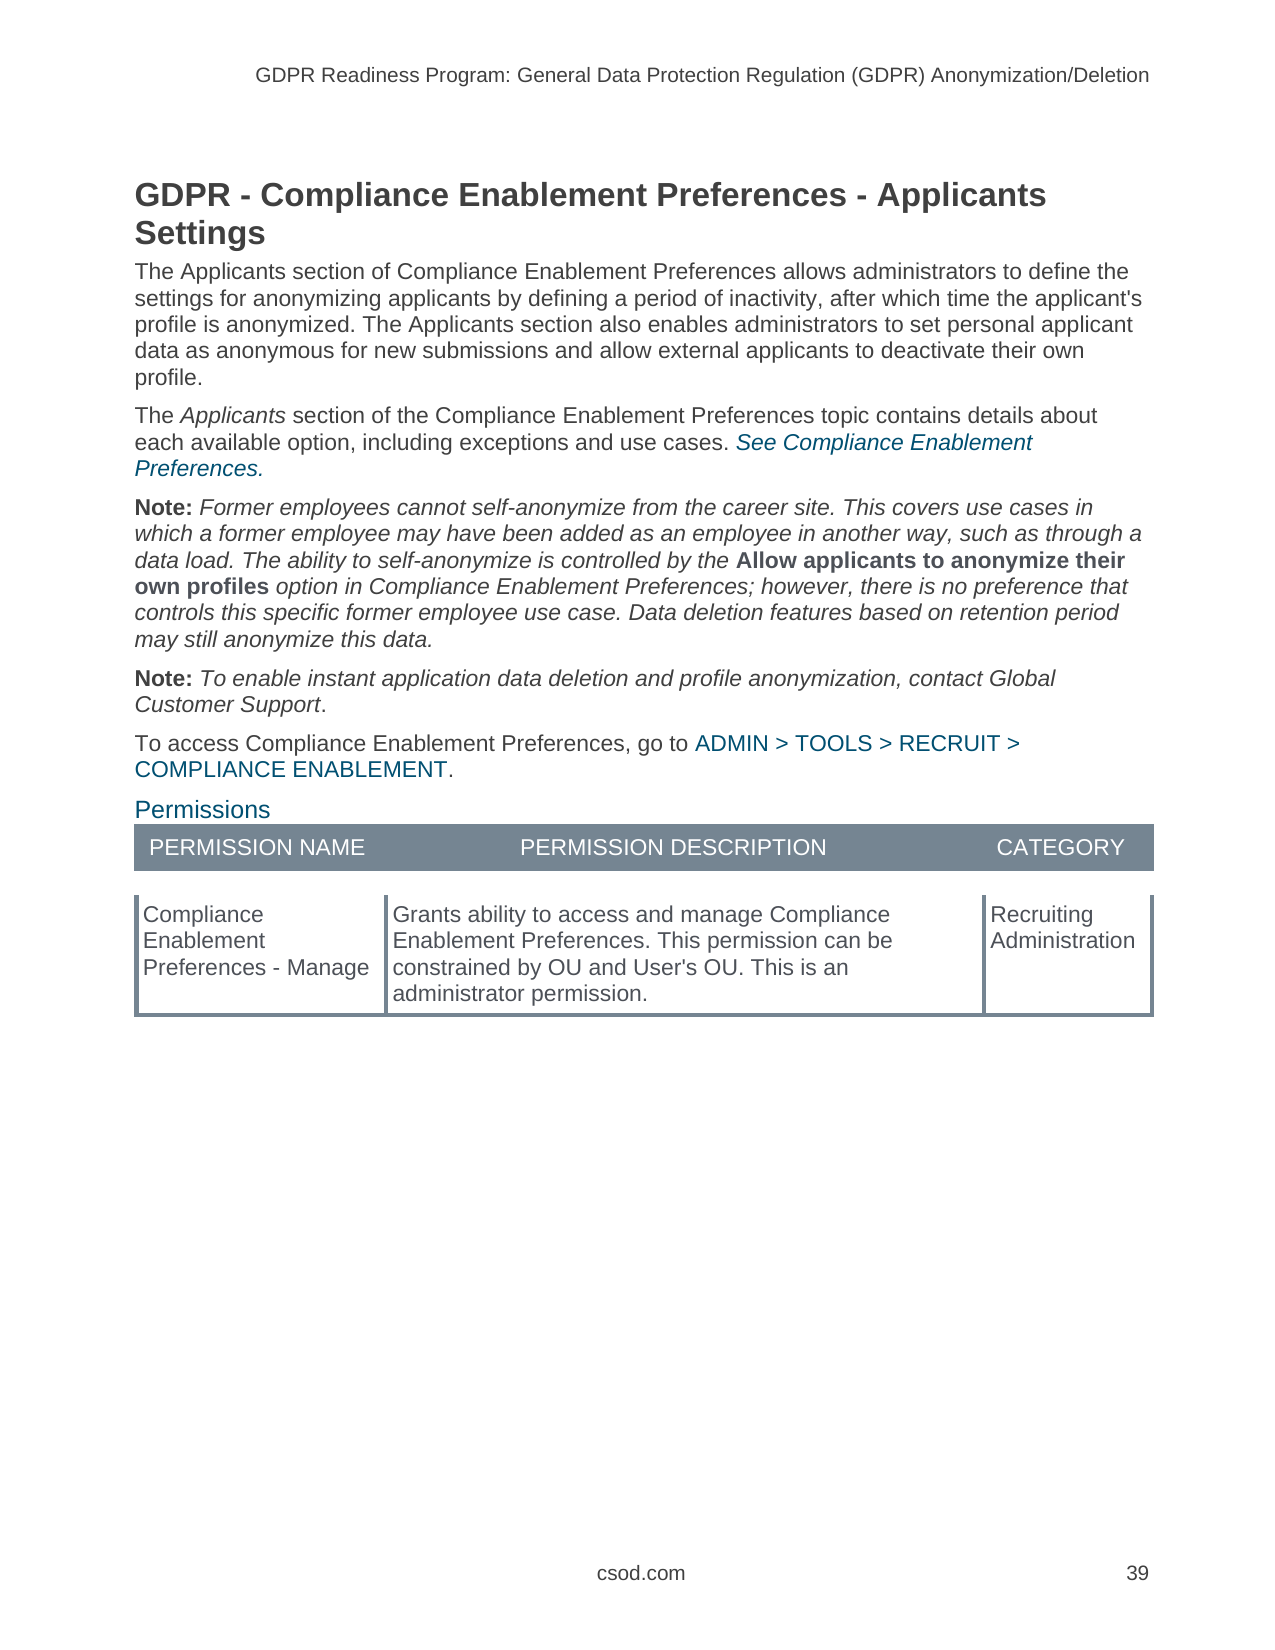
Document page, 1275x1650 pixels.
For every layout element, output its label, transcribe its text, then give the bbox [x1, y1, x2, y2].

table_header PERMISSION NAME [139, 828, 376, 867]
table_header Compliance Enablement Preferences - Manage [139, 895, 384, 1013]
text GDPR - Compliance Enablement Preferences - Applicants Settings [134, 175, 1150, 252]
text To access Compliance Enablement Preferences, go to Admin > Tools > Recruit > Compliance Enablement. [134, 730, 1150, 782]
table_header Grants ability to access and manage Compliance Enablement Preferences. This permission can be constrained by OU and User's OU. This is an administrator permission. [388, 895, 982, 1013]
text The Applicants section of the Compliance Enablement Preferences topic contains details about each available option, including exceptions and use cases. See Compliance Enablement Preferences. [134, 402, 1150, 481]
text Note: To enable instant application data deletion and profile anonymization, contact Global Customer Support. [134, 664, 1150, 717]
table_header PERMISSION DESCRIPTION [380, 828, 967, 867]
text Permissions [134, 795, 1150, 824]
text Note: Former employees cannot self-anonymize from the career site. This covers use cases in which a former employee may have been added as an employee in another way, such as through a data load. The ability to self-anonymize is controlled by the Allow applicants to anonymize their own profiles option in Compliance Enablement Preferences; however, there is no preference that controls this specific former employee use case. Data deletion features based on retention period may still anonymize this data. [134, 494, 1150, 652]
table_header CATEGORY [971, 828, 1150, 867]
text The Applicants section of Compliance Enablement Preferences allows administrators to define the settings for anonymizing applicants by defining a period of inactivity, after which time the applicant's profile is anonymized. The Applicants section also enables administrators to set personal applicant data as anonymous for new submissions and allow external applicants to deactivate their own profile. [134, 258, 1150, 390]
table_header Recruiting Administration [986, 895, 1150, 1013]
